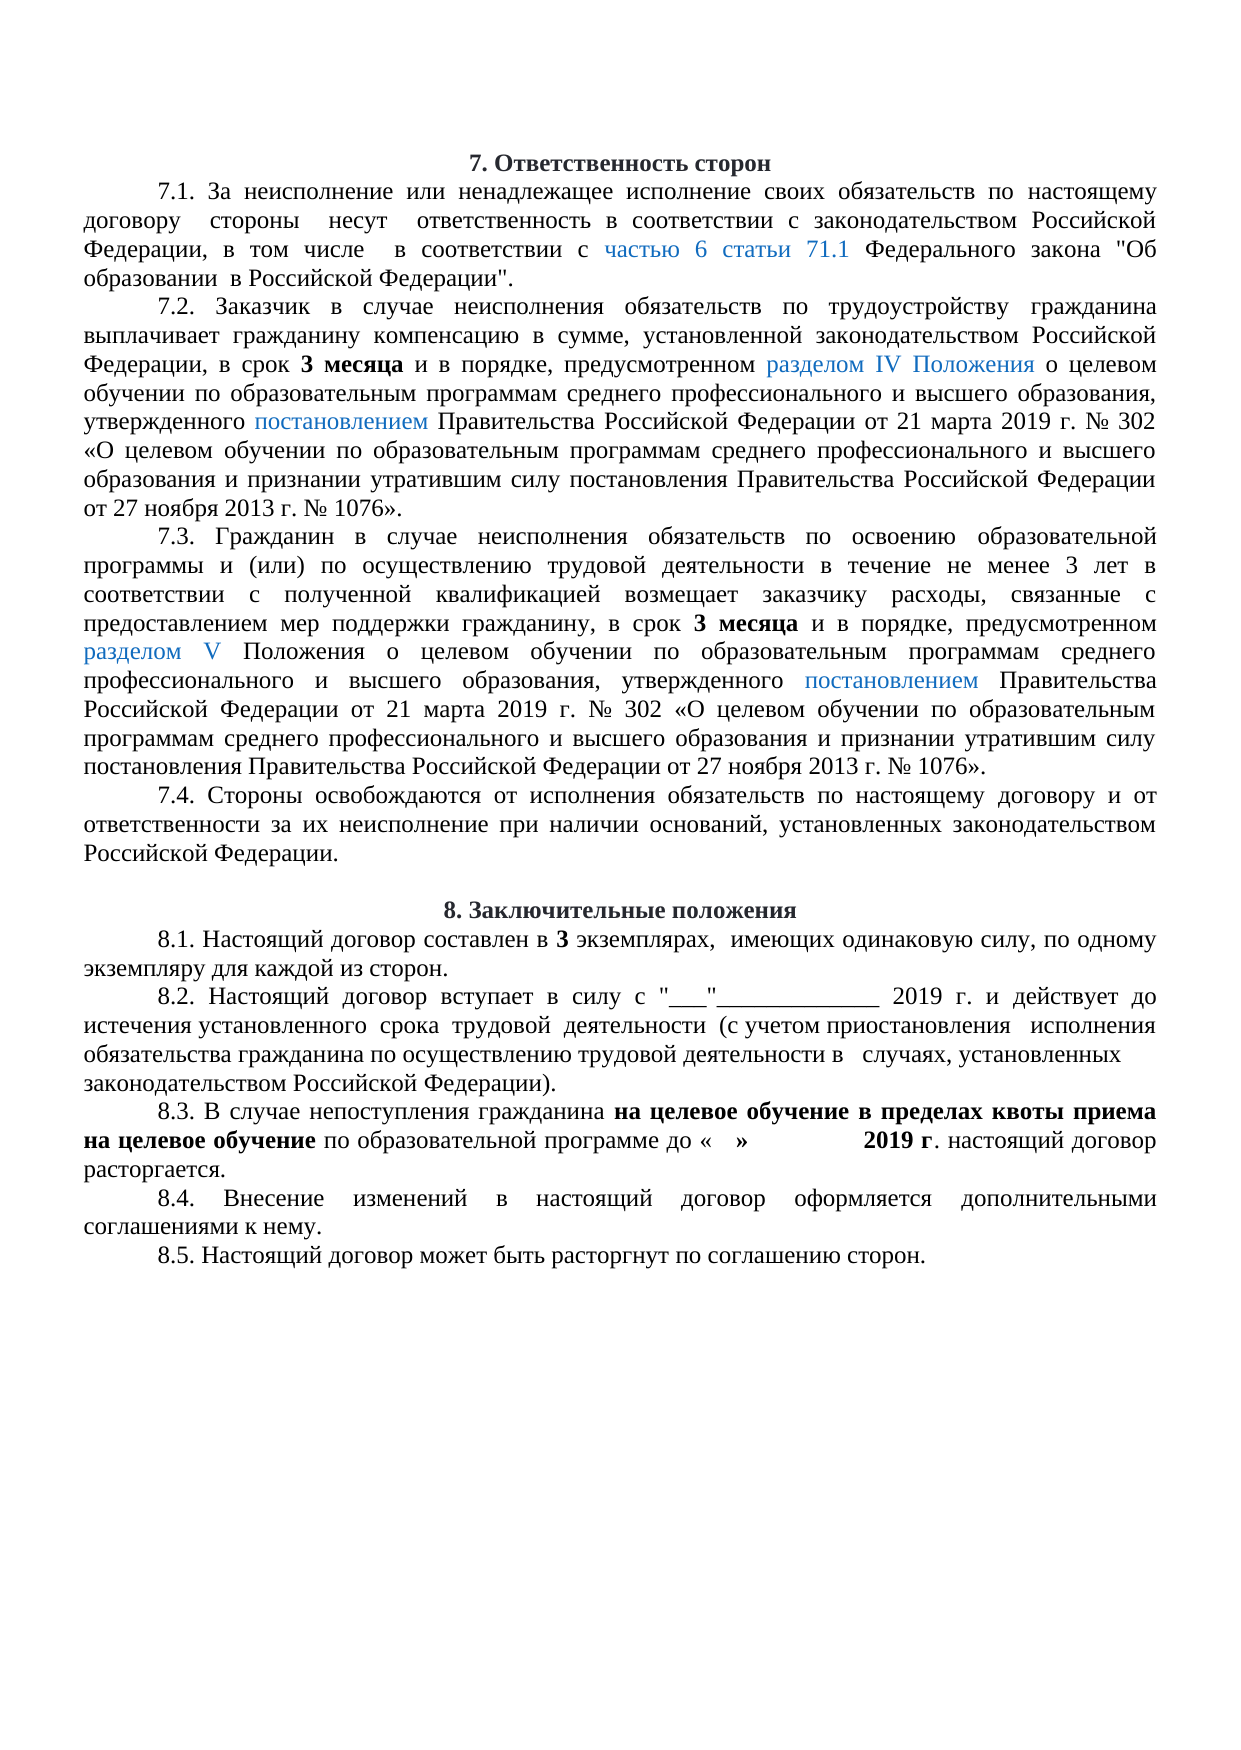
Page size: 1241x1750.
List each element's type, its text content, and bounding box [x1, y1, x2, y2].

text 8.4. Внесение изменений в настоящий договор оформляется дополнительными соглашениями к нему. [83, 1183, 1157, 1240]
text 8.1. Настоящий договор составлен в 3 экземплярах, имеющих одинаковую силу, по одному экземпляру для каждой из сторон. [83, 924, 1157, 981]
text 8. Заключительные положения [83, 895, 1157, 924]
text 7.2. Заказчик в случае неисполнения обязательств по трудоустройству гражданина выплачивает гражданину компенсацию в сумме, установленной законодательством Российской Федерации, в срок 3 месяца и в порядке, предусмотренном разделом IV Положения о целевом обучении по образовательным программам среднего профессионального и высшего образования, утвержденного постановлением Правительства Российской Федерации от 21 марта 2019 г. № 302 «О целевом обучении по образовательным программам среднего профессионального и высшего образования и признании утратившим силу постановления Правительства Российской Федерации от 27 ноября 2013 г. № 1076». [83, 291, 1157, 521]
text 7.4. Стороны освобождаются от исполнения обязательств по настоящему договору и от ответственности за их неисполнение при наличии оснований, установленных законодательством Российской Федерации. [83, 780, 1157, 866]
text 7.1. За неисполнение или ненадлежащее исполнение своих обязательств по настоящему договору стороны несут ответственность в соответствии с законодательством Российской Федерации, в том числе в соответствии с частью 6 статьи 71.1 Федерального закона "Об образовании в Российской Федерации". [83, 176, 1157, 291]
text 8.2. Настоящий договор вступает в силу с "___"_____________ 2019 г. и действует до истечения установленного срока трудовой деятельности (с учетом приостановления исполнения обязательства гражданина по осуществлению трудовой деятельности в случаях, установленных [83, 981, 1157, 1068]
text 7. Ответственность сторон [83, 148, 1157, 176]
text 7.3. Гражданин в случае неисполнения обязательств по освоению образовательной программы и (или) по осуществлению трудовой деятельности в течение не менее 3 лет в соответствии с полученной квалификацией возмещает заказчику расходы, связанные с предоставлением мер поддержки гражданину, в срок 3 месяца и в порядке, предусмотренном разделом V Положения о целевом обучении по образовательным программам среднего профессионального и высшего образования, утвержденного постановлением Правительства Российской Федерации от 21 марта 2019 г. № 302 «О целевом обучении по образовательным программам среднего профессионального и высшего образования и признании утратившим силу постановления Правительства Российской Федерации от 27 ноября 2013 г. № 1076». [83, 521, 1157, 780]
text 8.5. Настоящий договор может быть расторгнут по соглашению сторон. [83, 1240, 1157, 1269]
text законодательством Российской Федерации). [83, 1068, 1157, 1096]
text 8.3. В случае непоступления гражданина на целевое обучение в пределах квоты приема на целевое обучение по образовательной программе до « » 2019 г. настоящий договор расторгается. [83, 1096, 1157, 1183]
